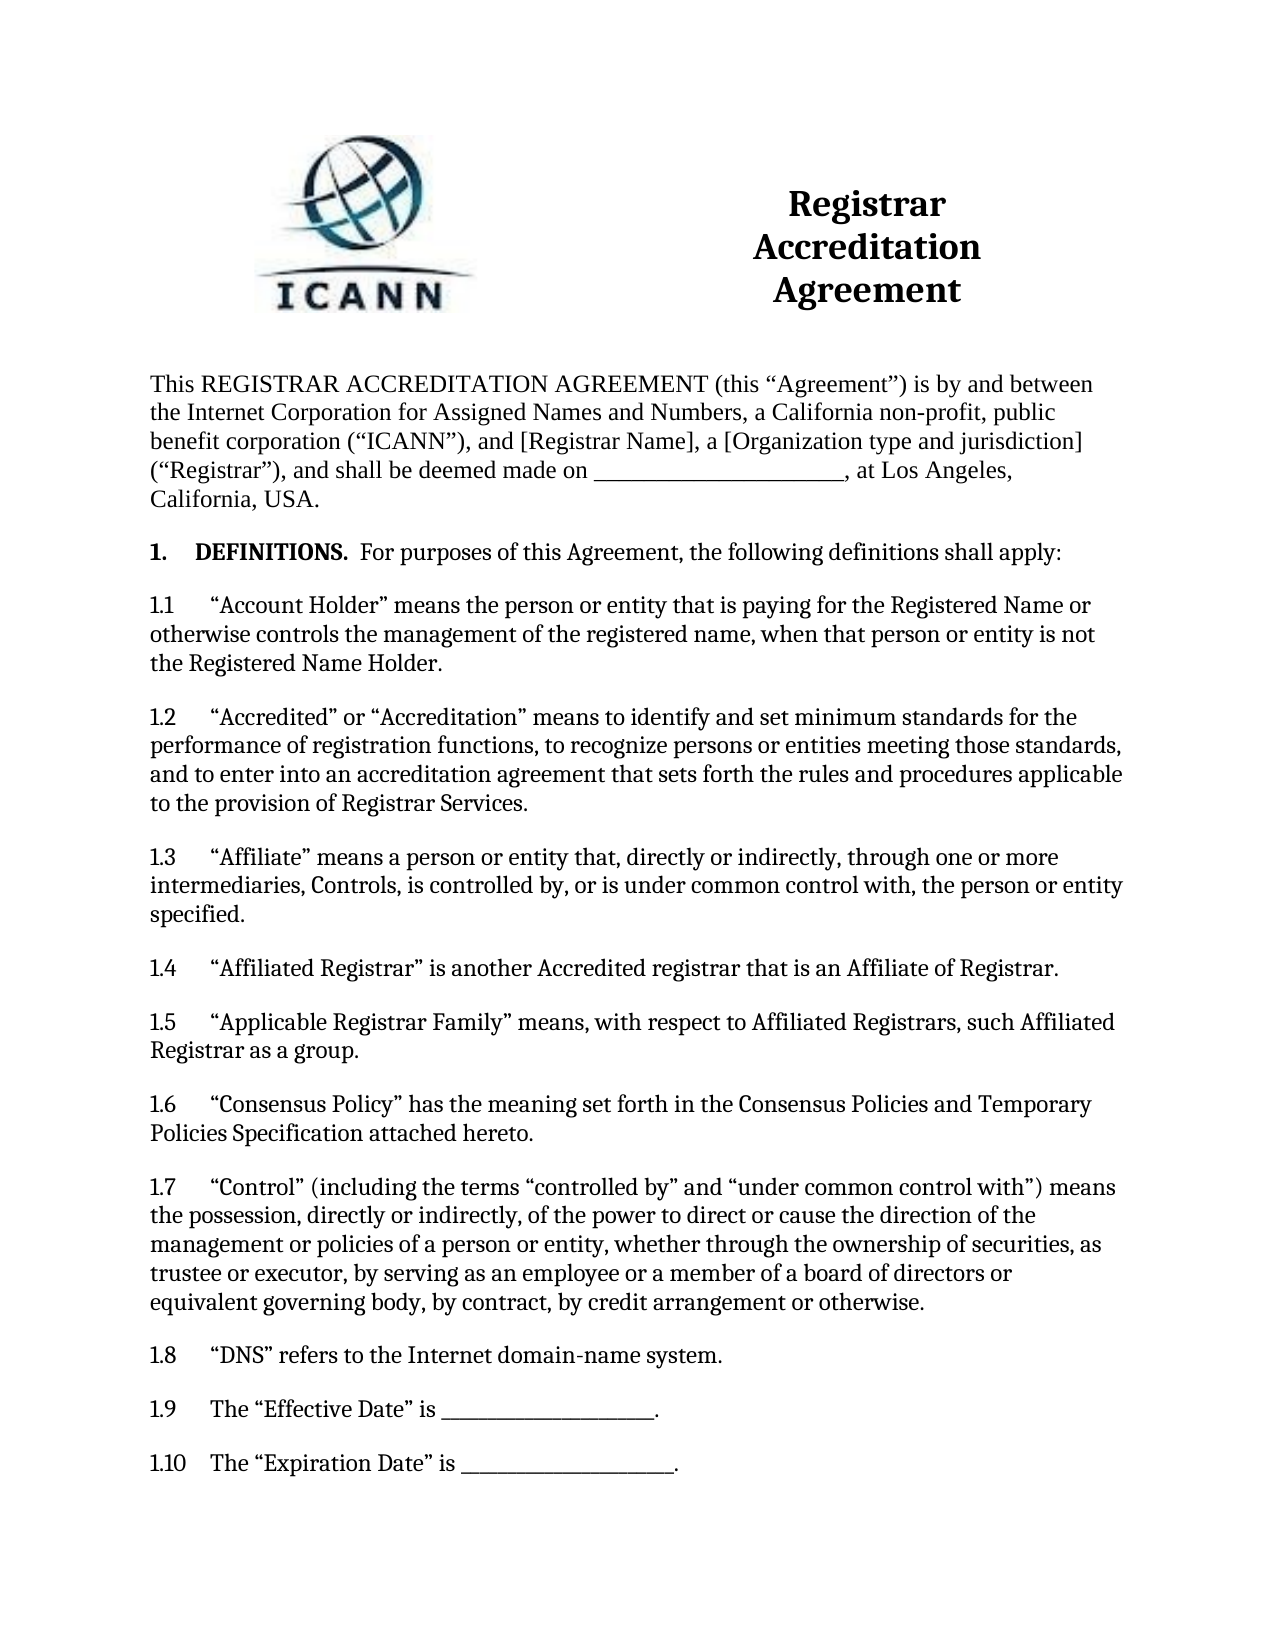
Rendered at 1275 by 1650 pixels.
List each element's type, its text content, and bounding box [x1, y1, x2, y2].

text 1.5 “Applicable Registrar Family” means, with respect to Affiliated Registrars, such Affiliated Registrar as a group. [150, 1007, 1125, 1065]
text Registrar Accreditation Agreement [724, 183, 1010, 312]
text 1.2 “Accredited” or “Accreditation” means to identify and set minimum standards for the performance of registration functions, to recognize persons or entities meeting those standards, and to enter into an accreditation agreement that sets forth the rules and procedures applicable to the provision of Registrar Services. [150, 702, 1125, 817]
picture [254, 135, 478, 313]
text 1.3 “Affiliate” means a person or entity that, directly or indirectly, through one or more intermediaries, Controls, is controlled by, or is under common control with, the person or entity specified. [150, 842, 1125, 929]
text 1.6 “Consensus Policy” has the meaning set forth in the Consensus Policies and Temporary Policies Specification attached hereto. [150, 1090, 1125, 1147]
text 1.10 The “Expiration Date” is _______________________. [150, 1449, 1125, 1477]
text 1. DEFINITIONS. For purposes of this Agreement, the following definitions shall apply: [150, 537, 1125, 566]
text This REGISTRAR ACCREDITATION AGREEMENT (this “Agreement”) is by and between the Internet Corporation for Assigned Names and Numbers, a California non-profit, public benefit corporation (“ICANN”), and [Registrar Name], a [Organization type and jurisdiction] (“Registrar”), and shall be deemed made on ____________________, at Los Angeles, California, USA. [150, 369, 1125, 512]
text 1.4 “Affiliated Registrar” is another Accredited registrar that is an Affiliate of Registrar. [150, 954, 1125, 982]
text 1.9 The “Effective Date” is _______________________. [150, 1395, 1125, 1424]
text 1.8 “DNS” refers to the Internet domain-name system. [150, 1341, 1125, 1370]
text 1.7 “Control” (including the terms “controlled by” and “under common control with”) means the possession, directly or indirectly, of the power to direct or cause the direction of the management or policies of a person or entity, whether through the ownership of securities, as trustee or executor, by serving as an employee or a member of a board of directors or equivalent governing body, by contract, by credit arrangement or otherwise. [150, 1172, 1125, 1316]
text 1.1 “Account Holder” means the person or entity that is paying for the Registered Name or otherwise controls the management of the registered name, when that person or entity is not the Registered Name Holder. [150, 591, 1125, 677]
